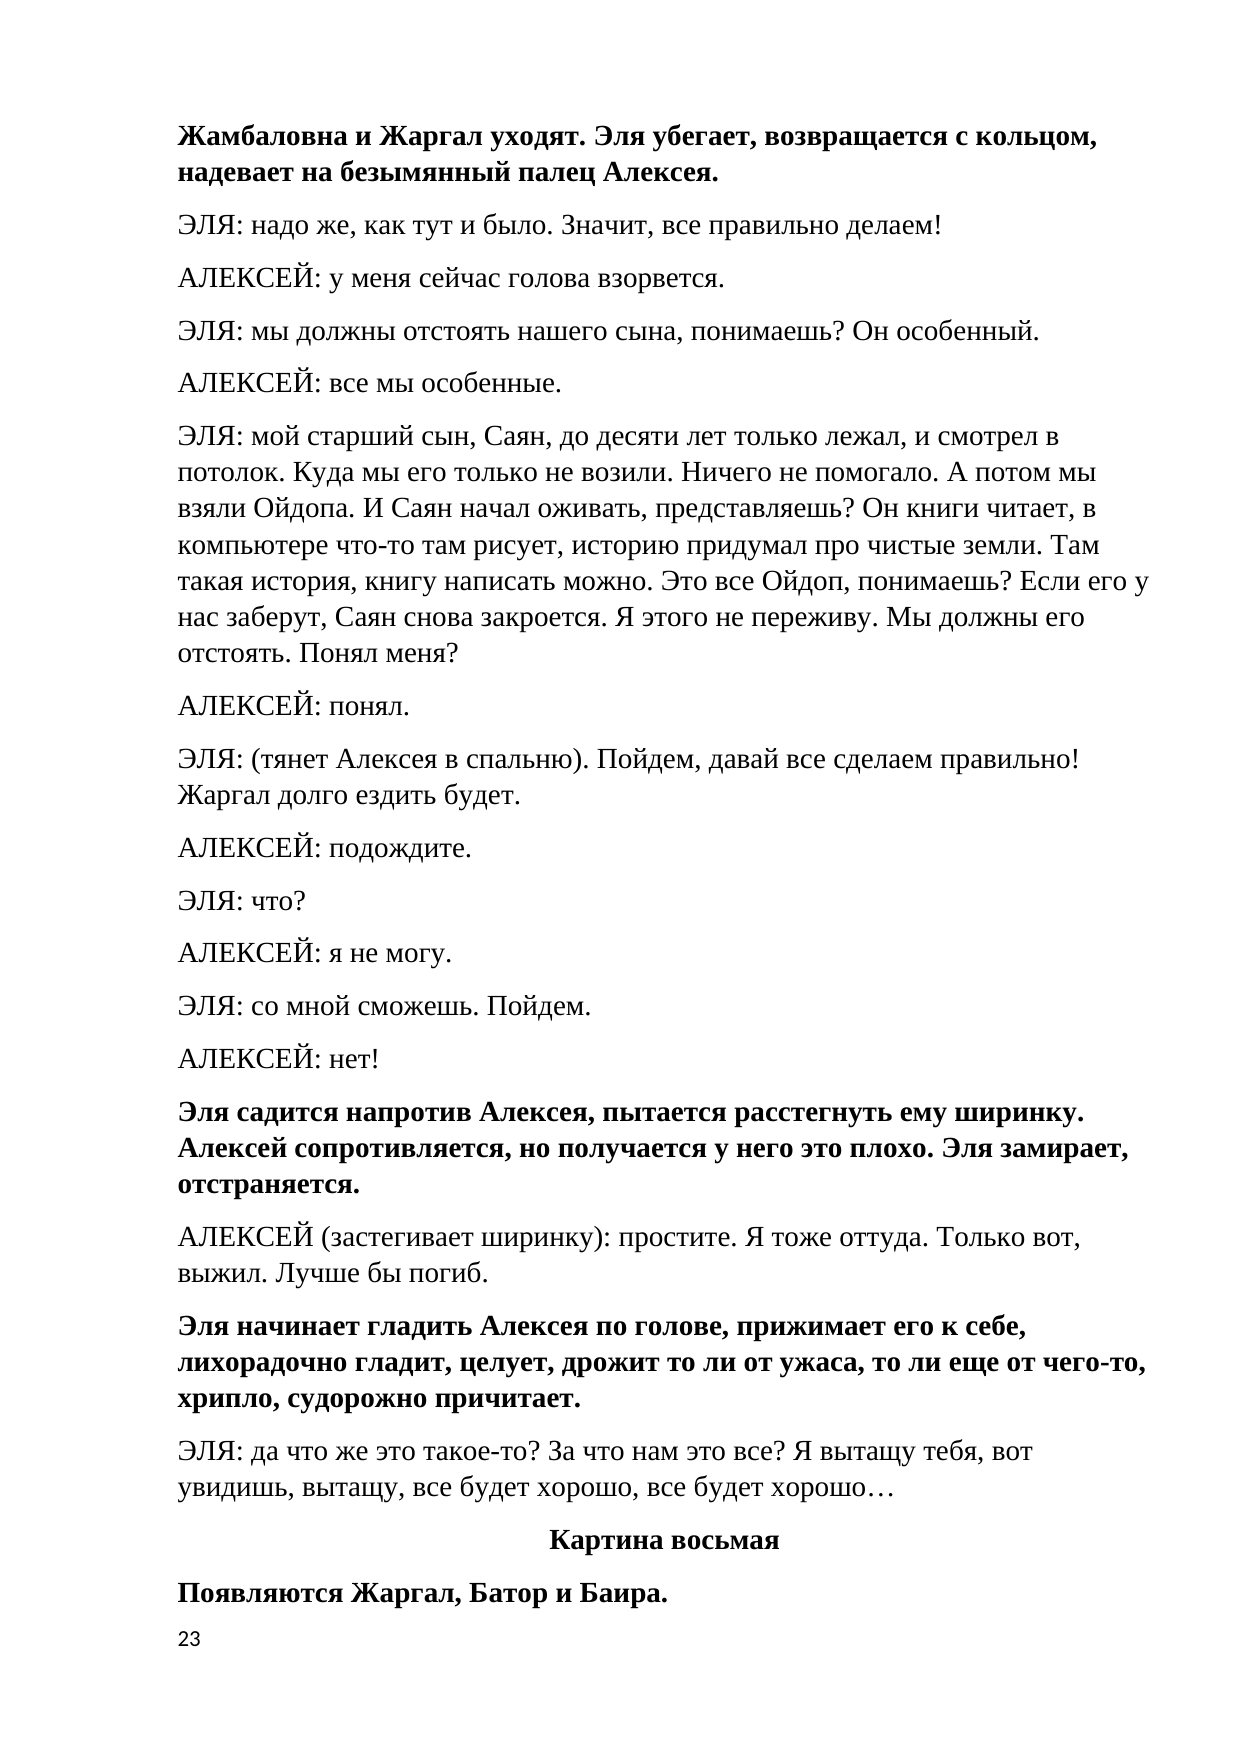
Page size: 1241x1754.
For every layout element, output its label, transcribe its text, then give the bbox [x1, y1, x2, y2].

text АЛЕКСЕЙ: я не могу. [177, 935, 1152, 969]
text Эля начинает гладить Алексея по голове, прижимает его к себе, лихорадочно гладит, целует, дрожит то ли от ужаса, то ли еще от чего-то, хрипло, судорожно причитает. [177, 1308, 1152, 1414]
text АЛЕКСЕЙ: нет! [177, 1041, 1152, 1074]
text ЭЛЯ: со мной сможешь. Пойдем. [177, 988, 1152, 1022]
text АЛЕКСЕЙ: понял. [177, 688, 1152, 722]
text ЭЛЯ: надо же, как тут и было. Значит, все правильно делаем! [177, 207, 1152, 241]
text Жамбаловна и Жаргал уходят. Эля убегает, возвращается с кольцом, надевает на безымянный палец Алексея. [177, 118, 1152, 188]
text ЭЛЯ: да что же это такое-то? За что нам это все? Я вытащу тебя, вот увидишь, вытащу, все будет хорошо, все будет хорошо… [177, 1433, 1152, 1503]
text АЛЕКСЕЙ: у меня сейчас голова взорвется. [177, 260, 1152, 293]
text ЭЛЯ: что? [177, 883, 1152, 916]
text АЛЕКСЕЙ: подождите. [177, 830, 1152, 863]
text Появляются Жаргал, Батор и Баира. [177, 1575, 1152, 1608]
text ЭЛЯ: мы должны отстоять нашего сына, понимаешь? Он особенный. [177, 313, 1152, 346]
text АЛЕКСЕЙ (застегивает ширинку): простите. Я тоже оттуда. Только вот, выжил. Лучше бы погиб. [177, 1219, 1152, 1289]
text Эля садится напротив Алексея, пытается расстегнуть ему ширинку. Алексей сопротивляется, но получается у него это плохо. Эля замирает, отстраняется. [177, 1094, 1152, 1200]
text ЭЛЯ: (тянет Алексея в спальню). Пойдем, давай все сделаем правильно! Жаргал долго ездить будет. [177, 741, 1152, 811]
text АЛЕКСЕЙ: все мы особенные. [177, 366, 1152, 399]
text Картина восьмая [177, 1522, 1152, 1556]
text ЭЛЯ: мой старший сын, Саян, до десяти лет только лежал, и смотрел в потолок. Куда мы его только не возили. Ничего не помогало. А потом мы взяли Ойдопа. И Саян начал оживать, представляешь? Он книги читает, в компьютере что-то там рисует, историю придумал про чистые земли. Там такая история, книгу написать можно. Это все Ойдоп, понимаешь? Если его у нас заберут, Саян снова закроется. Я этого не переживу. Мы должны его отстоять. Понял меня? [177, 418, 1152, 669]
